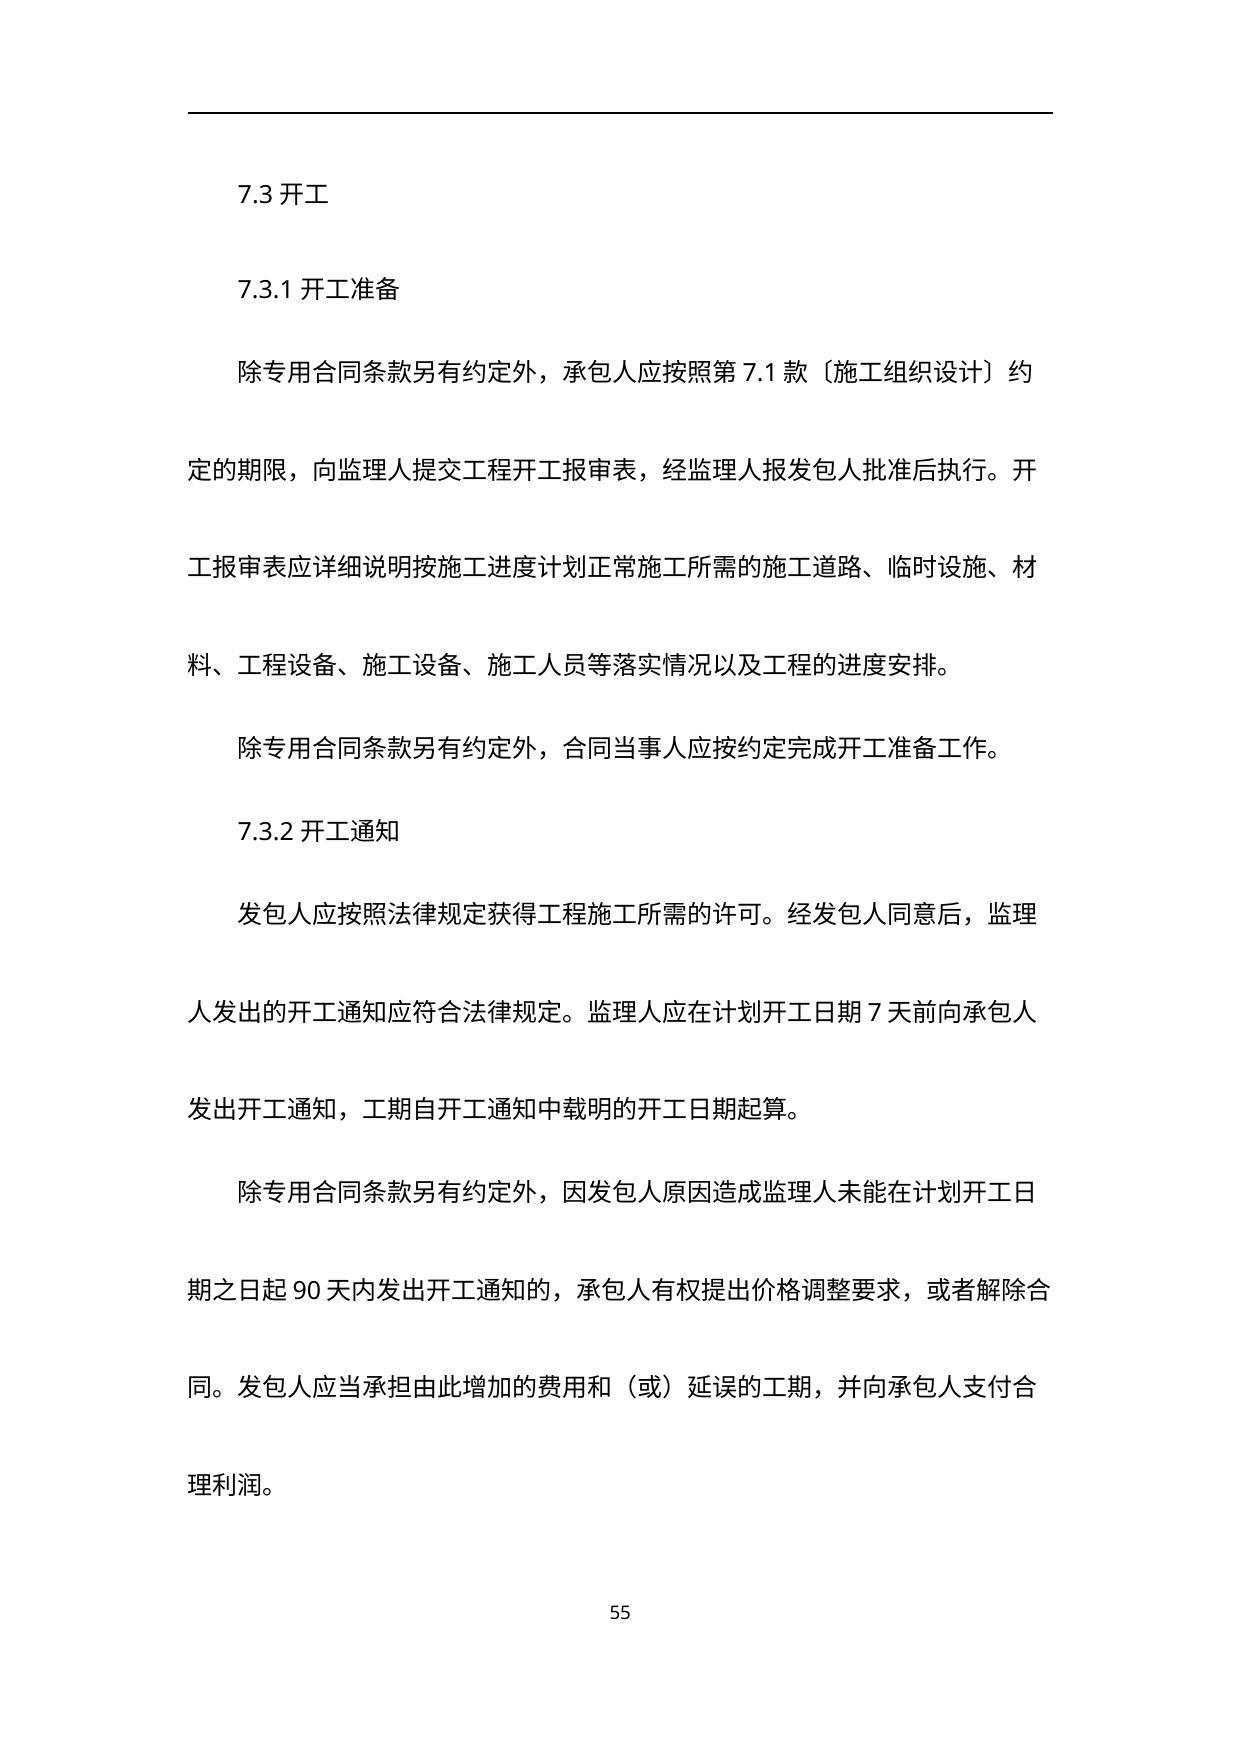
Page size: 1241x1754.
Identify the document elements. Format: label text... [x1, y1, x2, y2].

text 除专用合同条款另有约定外，因发包人原因造成监理人未能在计划开工日期之日起90天内发出开工通知的，承包人有权提出价格调整要求，或者解除合同。发包人应当承担由此增加的费用和（或）延误的工期，并向承包人支付合理利润。 [187, 1158, 1053, 1516]
text 7.3.1 开工准备 [187, 255, 1053, 320]
subtitle 7.3 开工 [187, 160, 1053, 225]
text 除专用合同条款另有约定外，承包人应按照第7.1款〔施工组织设计〕约定的期限，向监理人提交工程开工报审表，经监理人报发包人批准后执行。开工报审表应详细说明按施工进度计划正常施工所需的施工道路、临时设施、材料、工程设备、施工设备、施工人员等落实情况以及工程的进度安排。 [187, 338, 1053, 696]
text 发包人应按照法律规定获得工程施工所需的许可。经发包人同意后，监理人发出的开工通知应符合法律规定。监理人应在计划开工日期7天前向承包人发出开工通知，工期自开工通知中载明的开工日期起算。 [187, 880, 1053, 1140]
text 7.3.2 开工通知 [187, 797, 1053, 862]
text 除专用合同条款另有约定外，合同当事人应按约定完成开工准备工作。 [187, 714, 1053, 779]
